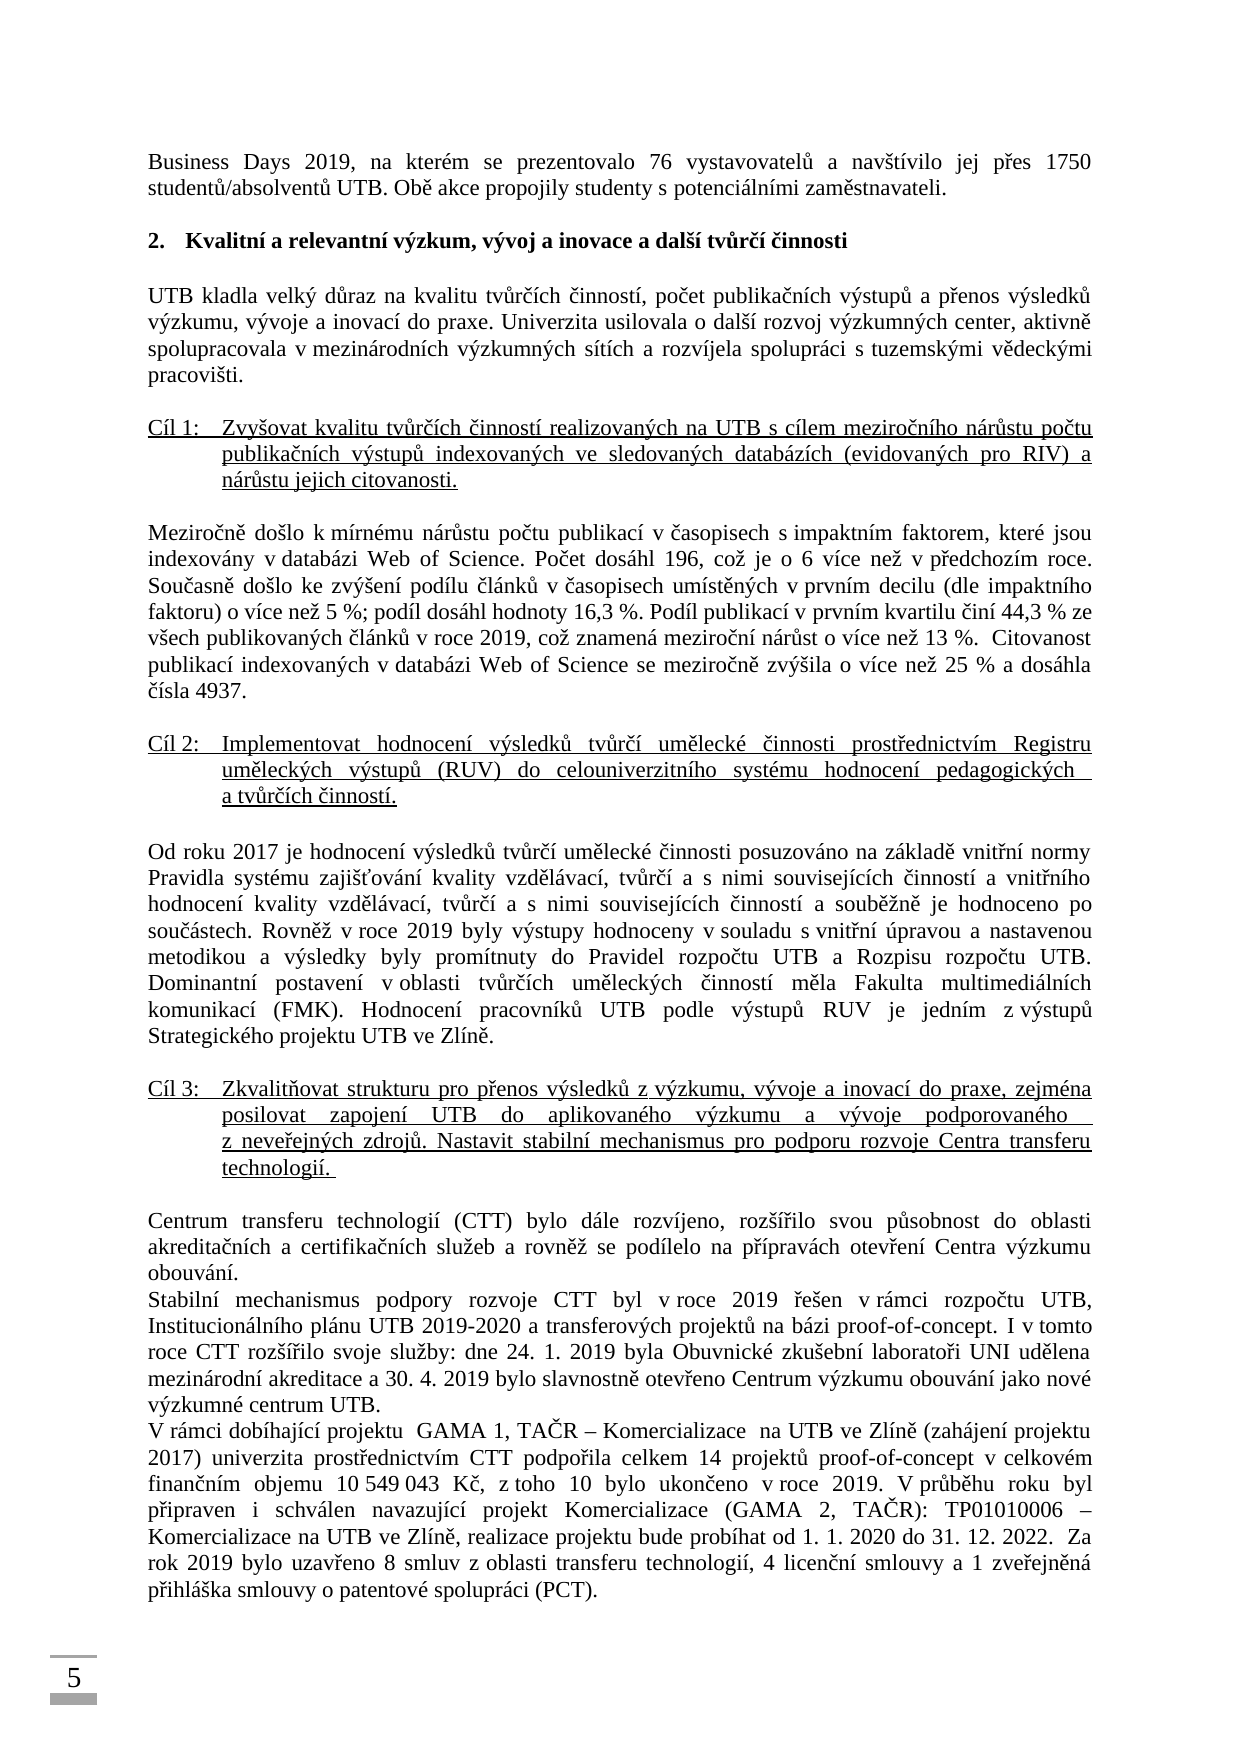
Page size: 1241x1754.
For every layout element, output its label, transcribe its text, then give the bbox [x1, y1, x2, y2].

text Od roku 2017 je hodnocení výsledků tvůrčí umělecké činnosti posuzováno na základě vnitřní normy Pravidla systému zajišťování kvality vzdělávací, tvůrčí a s nimi souvisejících činností a vnitřního hodnocení kvality vzdělávací, tvůrčí a s nimi souvisejících činností a souběžně je hodnoceno po součástech. Rovněž v roce 2019 byly výstupy hodnoceny v souladu s vnitřní úpravou a nastavenou metodikou a výsledky byly promítnuty do Pravidel rozpočtu UTB a Rozpisu rozpočtu UTB. Dominantní postavení v oblasti tvůrčích uměleckých činností měla Fakulta multimediálních komunikací (FMK). Hodnocení pracovníků UTB podle výstupů RUV je jedním z výstupů Strategického projektu UTB ve Zlíně. [148, 838, 1092, 1048]
text Centrum transferu technologií (CTT) bylo dále rozvíjeno, rozšířilo svou působnost do oblasti akreditačních a certifikačních služeb a rovněž se podílelo na přípravách otevření Centra výzkumu obouvání. [148, 1207, 1092, 1286]
text Cíl 3: Zkvalitňovat strukturu pro přenos výsledků z výzkumu, vývoje a inovací do praxe, zejména posilovat zapojení UTB do aplikovaného výzkumu a vývoje podporovaného z neveřejných zdrojů. Nastavit stabilní mechanismus pro podporu rozvoje Centra transferu technologií. [148, 1099, 1092, 1180]
text Cíl 2: Implementovat hodnocení výsledků tvůrčí umělecké činnosti prostřednictvím Registru uměleckých výstupů (RUV) do celouniverzitního systému hodnocení pedagogických a tvůrčích činností. [148, 754, 1092, 809]
text Cíl 3: Zkvalitňovat strukturu pro přenos výsledků z výzkumu, vývoje a inovací do praxe, zejména posilovat zapojení UTB do aplikovaného výzkumu a vývoje podporovaného z neveřejných zdrojů. Nastavit stabilní mechanismus pro podporu rozvoje Centra transferu technologií. [148, 1075, 1092, 1098]
text Cíl 1: Zvyšovat kvalitu tvůrčích činností realizovaných na UTB s cílem meziročního nárůstu počtu publikačních výstupů indexovaných ve sledovaných databázích (evidovaných pro RIV) a nárůstu jejich citovanosti. [148, 414, 1092, 436]
text V rámci dobíhající projektu GAMA 1, TAČR – Komercializace na UTB ve Zlíně (zahájení projektu 2017) univerzita prostřednictvím CTT podpořila celkem 14 projektů proof-of-concept v celkovém finančním objemu 10 549 043 Kč, z toho 10 bylo ukončeno v roce 2019. V průběhu roku byl připraven i schválen navazující projekt Komercializace (GAMA 2, TAČR): TP01010006 – Komercializace na UTB ve Zlíně, realizace projektu bude probíhat od 1. 1. 2020 do 31. 12. 2022. Za rok 2019 bylo uzavřeno 8 smluv z oblasti transferu technologií, 4 licenční smlouvy a 1 zveřejněná přihláška smlouvy o patentové spolupráci (PCT). [148, 1417, 1092, 1602]
list Kvalitní a relevantní výzkum, vývoj a inovace a další tvůrčí činnosti [148, 227, 1092, 253]
text Cíl 2: Implementovat hodnocení výsledků tvůrčí umělecké činnosti prostřednictvím Registru uměleckých výstupů (RUV) do celouniverzitního systému hodnocení pedagogických a tvůrčích činností. [148, 730, 1092, 753]
text Cíl 1: Zvyšovat kvalitu tvůrčích činností realizovaných na UTB s cílem meziročního nárůstu počtu publikačních výstupů indexovaných ve sledovaných databázích (evidovaných pro RIV) a nárůstu jejich citovanosti. [148, 438, 1092, 493]
text UTB kladla velký důraz na kvalitu tvůrčích činností, počet publikačních výstupů a přenos výsledků výzkumu, vývoje a inovací do praxe. Univerzita usilovala o další rozvoj výzkumných center, aktivně spolupracovala v mezinárodních výzkumných sítích a rozvíjela spolupráci s tuzemskými vědeckými pracovišti. [148, 282, 1092, 387]
text Stabilní mechanismus podpory rozvoje CTT byl v roce 2019 řešen v rámci rozpočtu UTB, Institucionálního plánu UTB 2019-2020 a transferových projektů na bázi proof-of-concept. I v tomto roce CTT rozšířilo svoje služby: dne 24. 1. 2019 byla Obuvnické zkušební laboratoři UNI udělena mezinárodní akreditace a 30. 4. 2019 bylo slavnostně otevřeno Centrum výzkumu obouvání jako nové výzkumné centrum UTB. [148, 1286, 1092, 1417]
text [148, 148, 1092, 200]
text Meziročně došlo k mírnému nárůstu počtu publikací v časopisech s impaktním faktorem, které jsou indexovány v databázi Web of Science. Počet dosáhl 196, což je o 6 více než v předchozím roce. Současně došlo ke zvýšení podílu článků v časopisech umístěných v prvním decilu (dle impaktního faktoru) o více než 5 %; podíl dosáhl hodnoty 16,3 %. Podíl publikací v prvním kvartilu činí 44,3 % ze všech publikovaných článků v roce 2019, což znamená meziroční nárůst o více než 13 %. Citovanost publikací indexovaných v databázi Web of Science se meziročně zvýšila o více než 25 % a dosáhla čísla 4937. [148, 519, 1092, 703]
